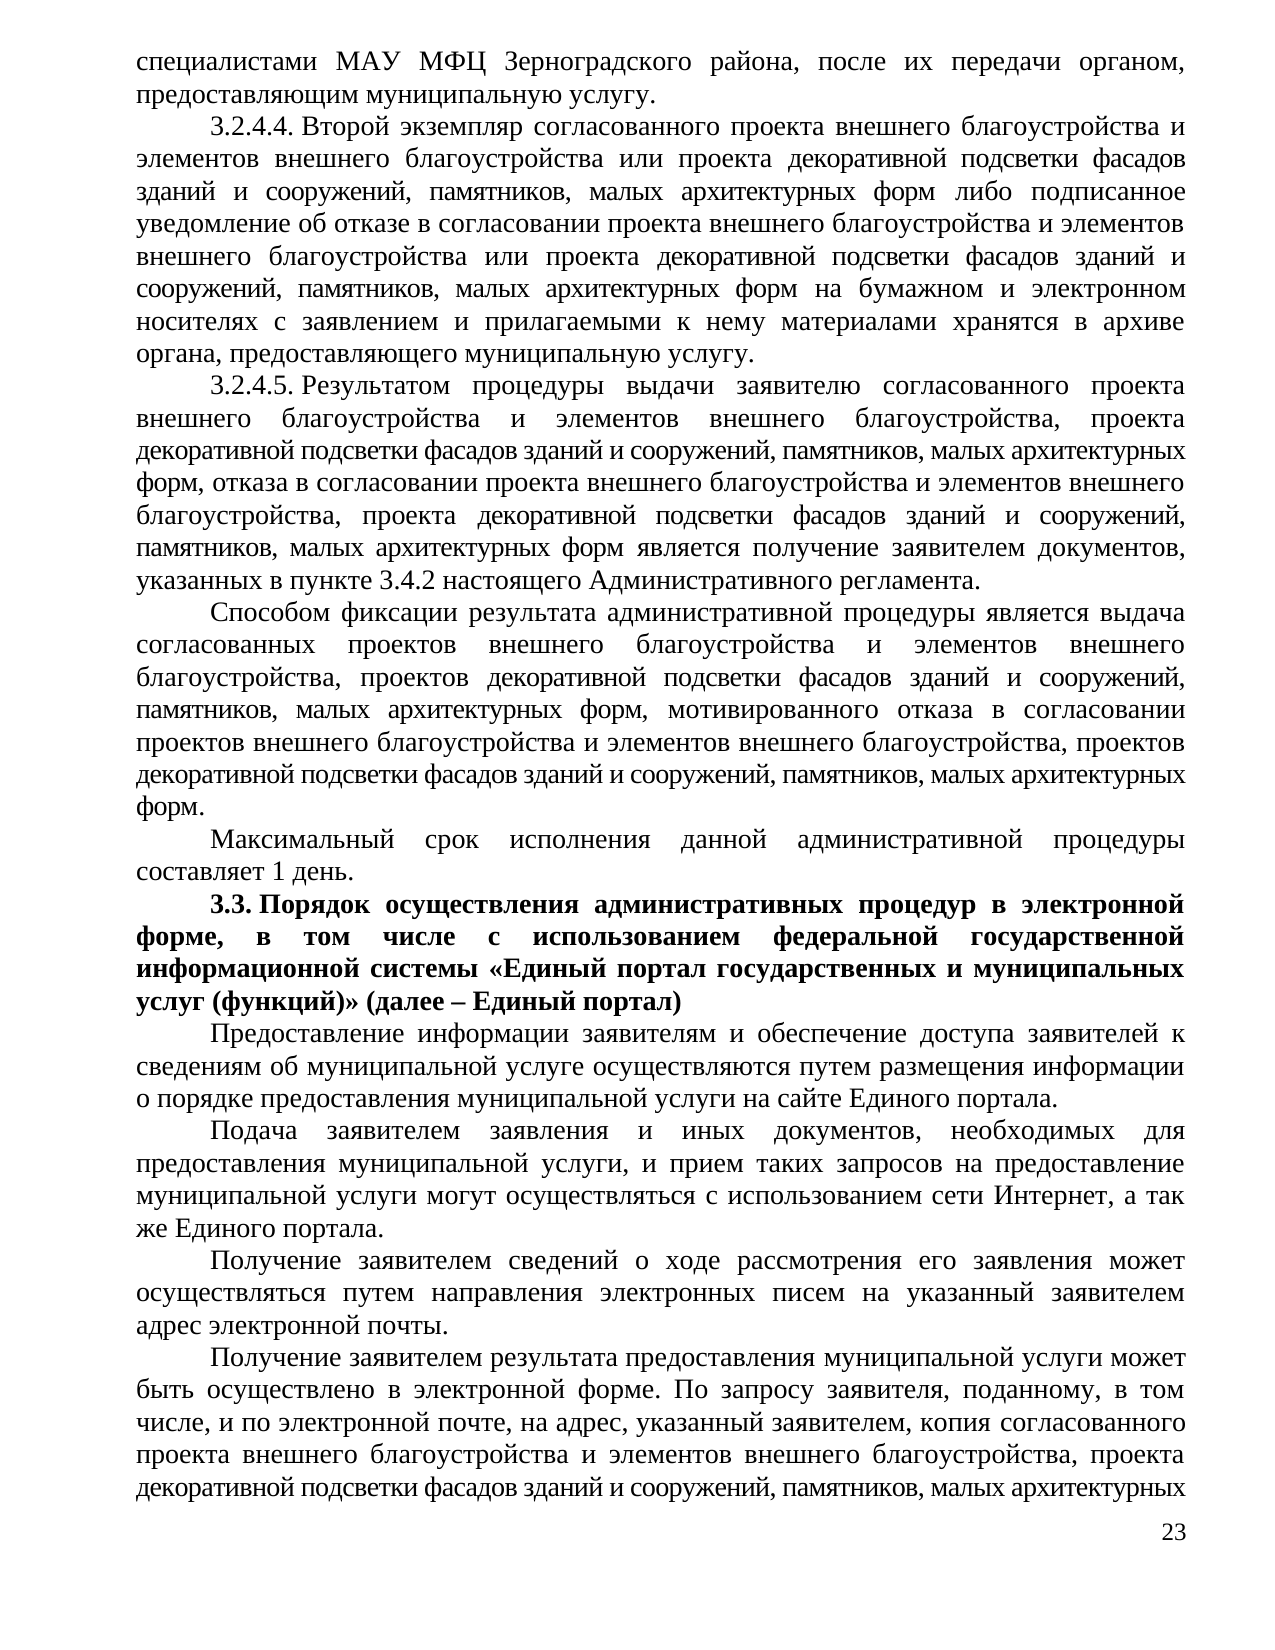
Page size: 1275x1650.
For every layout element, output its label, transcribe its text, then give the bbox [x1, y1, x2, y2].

text Подача заявителем заявления и иных документов, необходимых для предоставления муниципальной услуги, и прием таких запросов на предоставление муниципальной услуги могут осуществляться с использованием сети Интернет, а так же Единого портала. [136, 1113, 1186, 1243]
text Предоставление информации заявителям и обеспечение доступа заявителей к сведениям об муниципальной услуге осуществляются путем размещения информации о порядке предоставления муниципальной услуги на сайте Единого портала. [136, 1016, 1186, 1113]
text 3.2.4.4. Второй экземпляр согласованного проекта внешнего благоустройства и элементов внешнего благоустройства или проекта декоративной подсветки фасадов зданий и сооружений, памятников, малых архитектурных форм либо подписанное уведомление об отказе в согласовании проекта внешнего благоустройства и элементов внешнего благоустройства или проекта декоративной подсветки фасадов зданий и сооружений, памятников, малых архитектурных форм на бумажном и электронном носителях с заявлением и прилагаемыми к нему материалами хранятся в архиве органа, предоставляющего муниципальную услугу. [136, 109, 1186, 368]
text 3.3. Порядок осуществления административных процедур в электронной форме, в том числе с использованием федеральной государственной информационной системы «Единый портал государственных и муниципальных услуг (функций)» (далее – Единый портал) [136, 887, 1185, 1016]
text Максимальный срок исполнения данной административной процедуры составляет 1 день. [136, 822, 1186, 887]
text Получение заявителем сведений о ходе рассмотрения его заявления может осуществляться путем направления электронных писем на указанный заявителем адрес электронной почты. [136, 1243, 1186, 1340]
text 3.2.4.5. Результатом процедуры выдачи заявителю согласованного проекта внешнего благоустройства и элементов внешнего благоустройства, проекта декоративной подсветки фасадов зданий и сооружений, памятников, малых архитектурных форм, отказа в согласовании проекта внешнего благоустройства и элементов внешнего благоустройства, проекта декоративной подсветки фасадов зданий и сооружений, памятников, малых архитектурных форм является получение заявителем документов, указанных в пункте 3.4.2 настоящего Административного регламента. [136, 368, 1186, 595]
text Способом фиксации результата административной процедуры является выдача согласованных проектов внешнего благоустройства и элементов внешнего благоустройства, проектов декоративной подсветки фасадов зданий и сооружений, памятников, малых архитектурных форм, мотивированного отказа в согласовании проектов внешнего благоустройства и элементов внешнего благоустройства, проектов декоративной подсветки фасадов зданий и сооружений, памятников, малых архитектурных форм. [136, 595, 1186, 822]
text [136, 1340, 1186, 1502]
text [136, 44, 1186, 109]
